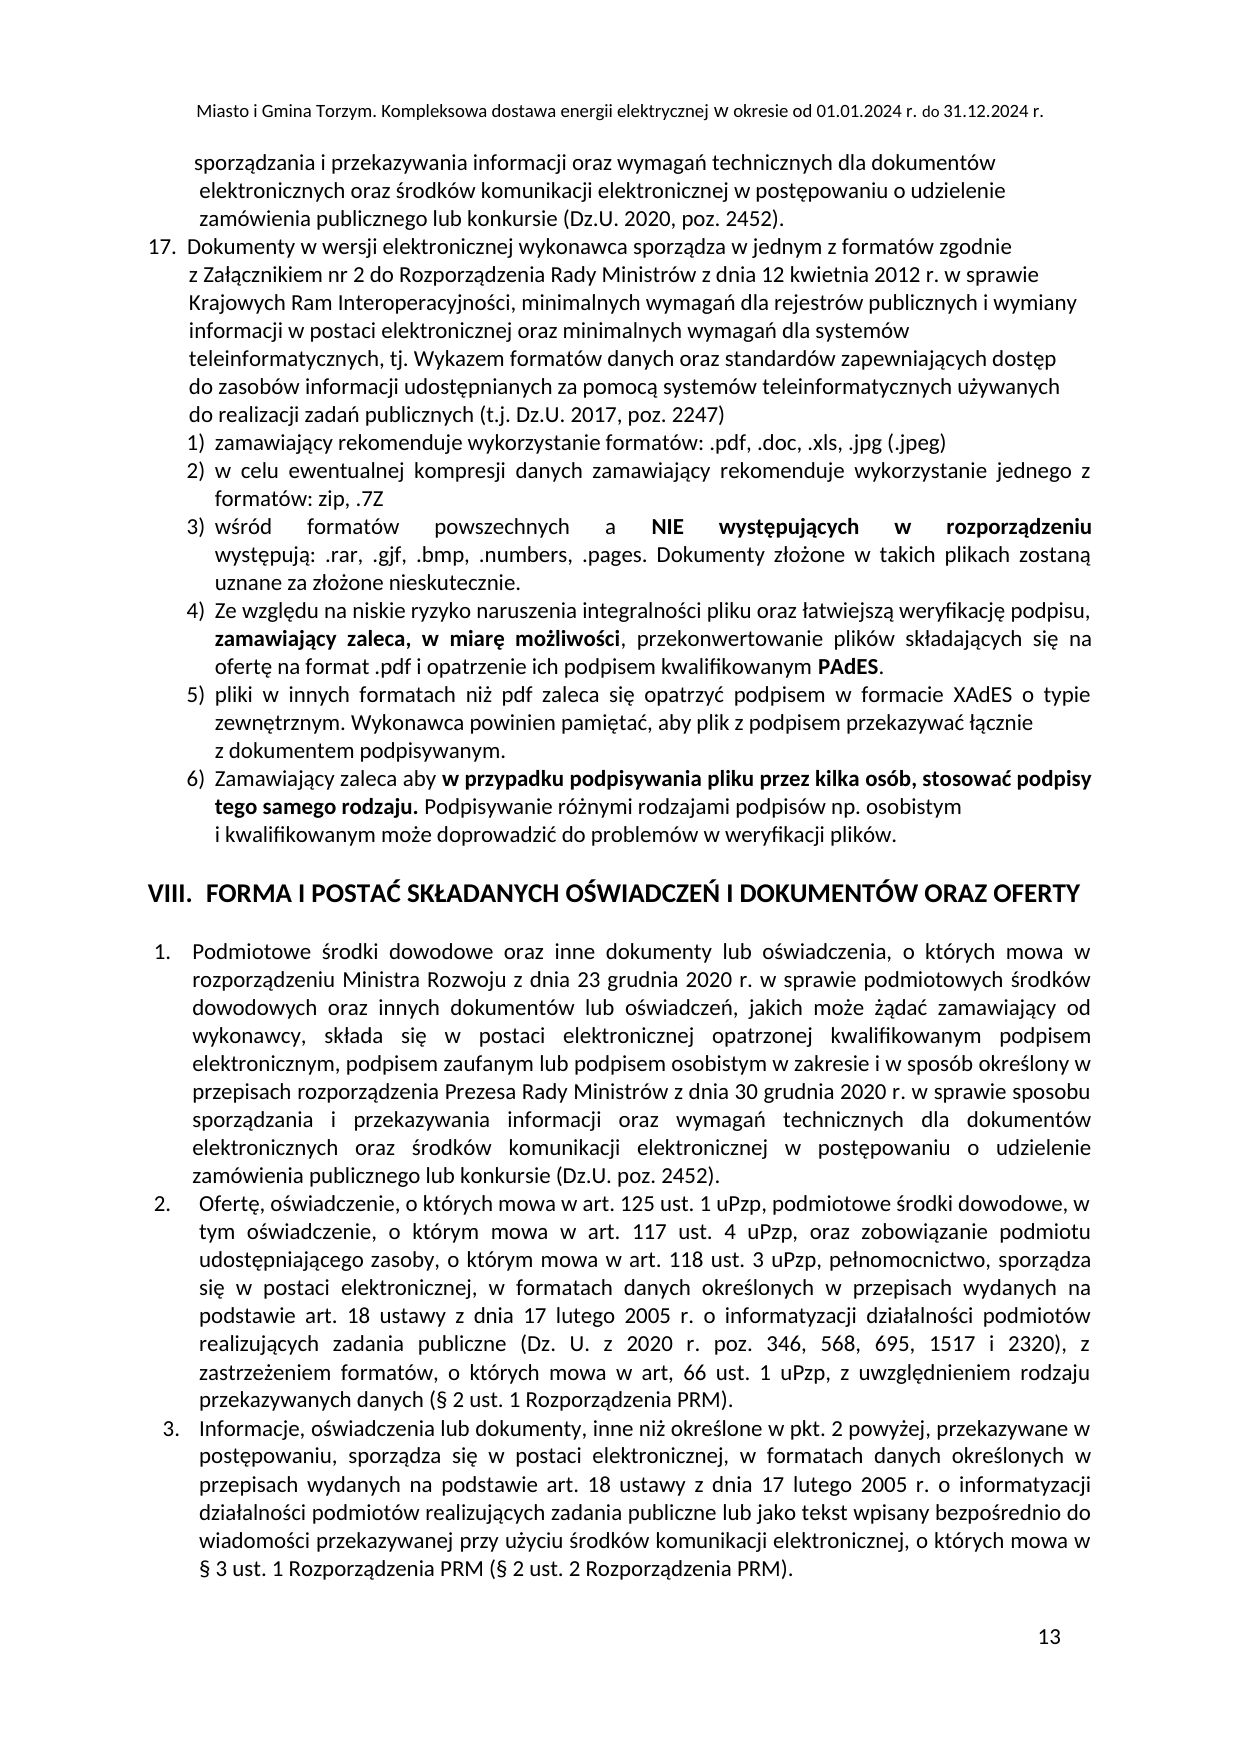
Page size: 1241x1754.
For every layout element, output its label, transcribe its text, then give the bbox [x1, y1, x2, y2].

list wśród formatów powszechnych a NIE występujących w rozporządzeniu występują: .rar, .gjf, .bmp, .numbers, .pages. Dokumenty złożone w takich plikach zostaną uznane za złożone nieskutecznie. [186, 512, 1092, 596]
list zamawiający rekomenduje wykorzystanie formatów: .pdf, .doc, .xls, .jpg (.jpeg) [186, 428, 1092, 456]
list Podmiotowe środki dowodowe oraz inne dokumenty lub oświadczenia, o których mowa w rozporządzeniu Ministra Rozwoju z dnia 23 grudnia 2020 r. w sprawie podmiotowych środków dowodowych oraz innych dokumentów lub oświadczeń, jakich może żądać zamawiający od wykonawcy, składa się w postaci elektronicznej opatrzonej kwalifikowanym podpisem elektronicznym, podpisem zaufanym lub podpisem osobistym w zakresie i w sposób określony w przepisach rozporządzenia Prezesa Rady Ministrów z dnia 30 grudnia 2020 r. w sprawie sposobu sporządzania i przekazywania informacji oraz wymagań technicznych dla dokumentów elektronicznych oraz środków komunikacji elektronicznej w postępowaniu o udzielenie zamówienia publicznego lub konkursie (Dz.U. poz. 2452). [153, 937, 1092, 1189]
list Ofertę, oświadczenie, o których mowa w art. 125 ust. 1 uPzp, podmiotowe środki dowodowe, w tym oświadczenie, o którym mowa w art. 117 ust. 4 uPzp, oraz zobowiązanie podmiotu udostępniającego zasoby, o którym mowa w art. 118 ust. 3 uPzp, pełnomocnictwo, sporządza się w postaci elektronicznej, w formatach danych określonych w przepisach wydanych na podstawie art. 18 ustawy z dnia 17 lutego 2005 r. o informatyzacji działalności podmiotów realizujących zadania publiczne (Dz. U. z 2020 r. poz. 346, 568, 695, 1517 i 2320), z zastrzeżeniem formatów, o których mowa w art, 66 ust. 1 uPzp, z uwzględnieniem rodzaju przekazywanych danych (§ 2 ust. 1 Rozporządzenia PRM). [153, 1189, 1092, 1414]
list pliki w innych formatach niż pdf zaleca się opatrzyć podpisem w formacie XAdES o typie zewnętrznym. Wykonawca powinien pamiętać, aby plik z podpisem przekazywać łącznie [186, 680, 1092, 736]
text informacji w postaci elektronicznej oraz minimalnych wymagań dla systemów [148, 316, 1092, 344]
list Informacje, oświadczenia lub dokumenty, inne niż określone w pkt. 2 powyżej, przekazywane w postępowaniu, sporządza się w postaci elektronicznej, w formatach danych określonych w przepisach wydanych na podstawie art. 18 ustawy z dnia 17 lutego 2005 r. o informatyzacji działalności podmiotów realizujących zadania publiczne lub jako tekst wpisany bezpośrednio do wiadomości przekazywanej przy użyciu środków komunikacji elektronicznej, o których mowa w § 3 ust. 1 Rozporządzenia PRM (§ 2 ust. 2 Rozporządzenia PRM). [162, 1414, 1092, 1582]
text z Załącznikiem nr 2 do Rozporządzenia Rady Ministrów z dnia 12 kwietnia 2012 r. w sprawie [148, 260, 1092, 288]
list Ze względu na niskie ryzyko naruszenia integralności pliku oraz łatwiejszą weryfikację podpisu, zamawiający zaleca, w miarę możliwości, przekonwertowanie plików składających się na ofertę na format .pdf i opatrzenie ich podpisem kwalifikowanym PAdES. [186, 596, 1092, 680]
text Krajowych Ram Interoperacyjności, minimalnych wymagań dla rejestrów publicznych i wymiany [148, 288, 1092, 316]
list Zamawiający zaleca aby w przypadku podpisywania pliku przez kilka osób, stosować podpisy tego samego rodzaju. Podpisywanie różnymi rodzajami podpisów np. osobistym [186, 764, 1092, 820]
list w celu ewentualnej kompresji danych zamawiający rekomenduje wykorzystanie jednego z formatów: zip, .7Z [186, 456, 1092, 512]
text do zasobów informacji udostępnianych za pomocą systemów teleinformatycznych używanych [148, 372, 1092, 400]
text zamówienia publicznego lub konkursie (Dz.U. 2020, poz. 2452). [148, 204, 1092, 232]
text VIII. FORMA I POSTAĆ SKŁADANYCH OŚWIADCZEŃ I DOKUMENTÓW ORAZ OFERTY [148, 876, 1092, 909]
text z dokumentem podpisywanym. [214, 736, 1092, 764]
text elektronicznych oraz środków komunikacji elektronicznej w postępowaniu o udzielenie [148, 176, 1092, 204]
text 17. Dokumenty w wersji elektronicznej wykonawca sporządza w jednym z formatów zgodnie [148, 232, 1092, 260]
text sporządzania i przekazywania informacji oraz wymagań technicznych dla dokumentów [148, 148, 1092, 176]
text teleinformatycznych, tj. Wykazem formatów danych oraz standardów zapewniających dostęp [148, 344, 1092, 372]
text i kwalifikowanym może doprowadzić do problemów w weryfikacji plików. [214, 820, 1092, 848]
text do realizacji zadań publicznych (t.j. Dz.U. 2017, poz. 2247) [148, 400, 1092, 428]
